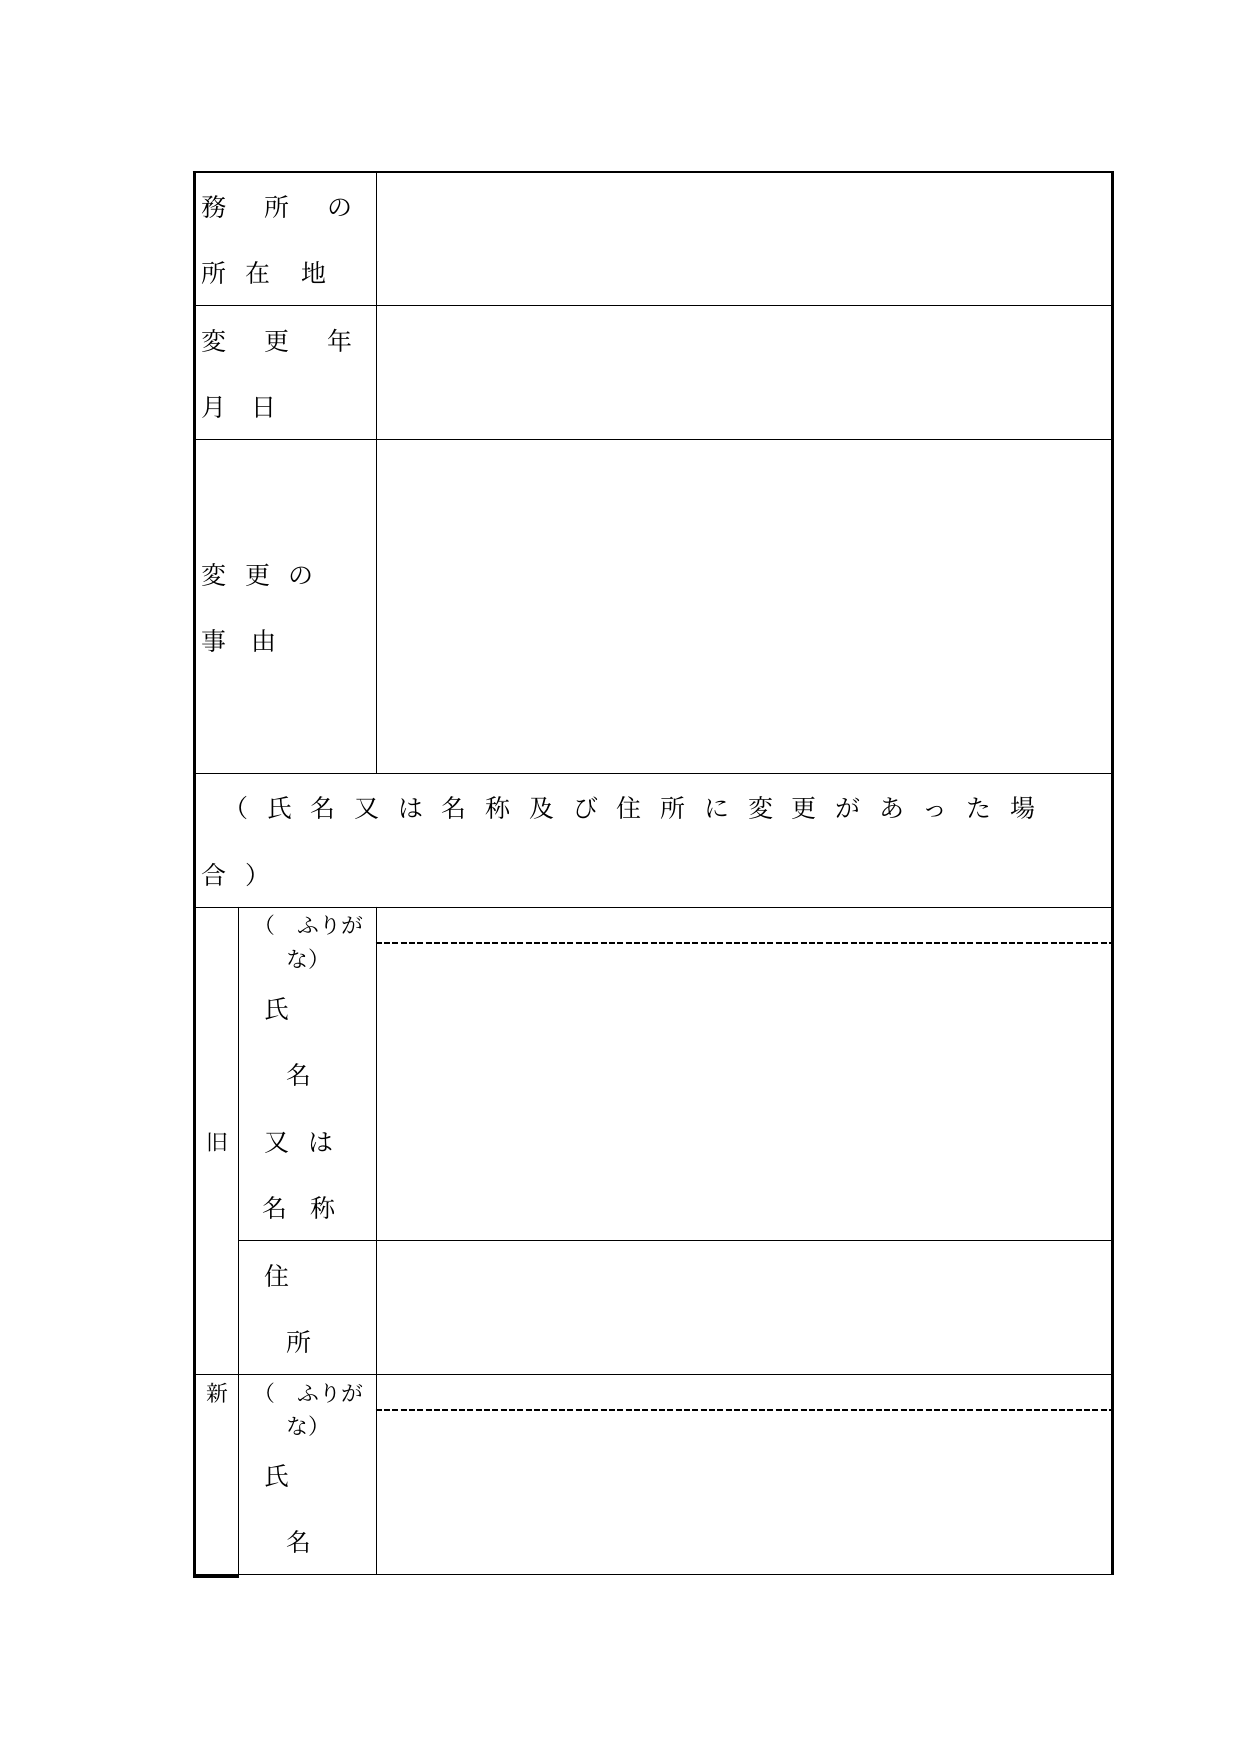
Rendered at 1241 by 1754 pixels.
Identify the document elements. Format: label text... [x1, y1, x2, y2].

table_cell [377, 942, 1111, 1240]
table_cell [377, 1241, 1111, 1374]
table_cell 住所 [239, 1241, 376, 1374]
table_cell 変更年月日 [196, 306, 376, 439]
table_cell 新 [196, 1375, 238, 1574]
table_cell （ふりがな） 氏名 又は名称 [239, 1375, 376, 1574]
table_cell [377, 1375, 1111, 1409]
table_cell [377, 173, 1111, 305]
table_cell [377, 306, 1111, 439]
table_cell 誘引情報提供業務を行う事務所の所在地 [196, 173, 376, 305]
table_cell （ふりがな） 氏名 又は名称 [239, 908, 376, 1240]
table_cell 変更の事由 [196, 440, 376, 773]
table_cell （氏名又は名称及び住所に変更があった場合） [196, 774, 1111, 907]
table_cell [377, 440, 1111, 773]
table_cell [377, 1409, 1111, 1574]
table_cell [377, 908, 1111, 942]
table_cell 旧 [196, 908, 238, 1374]
